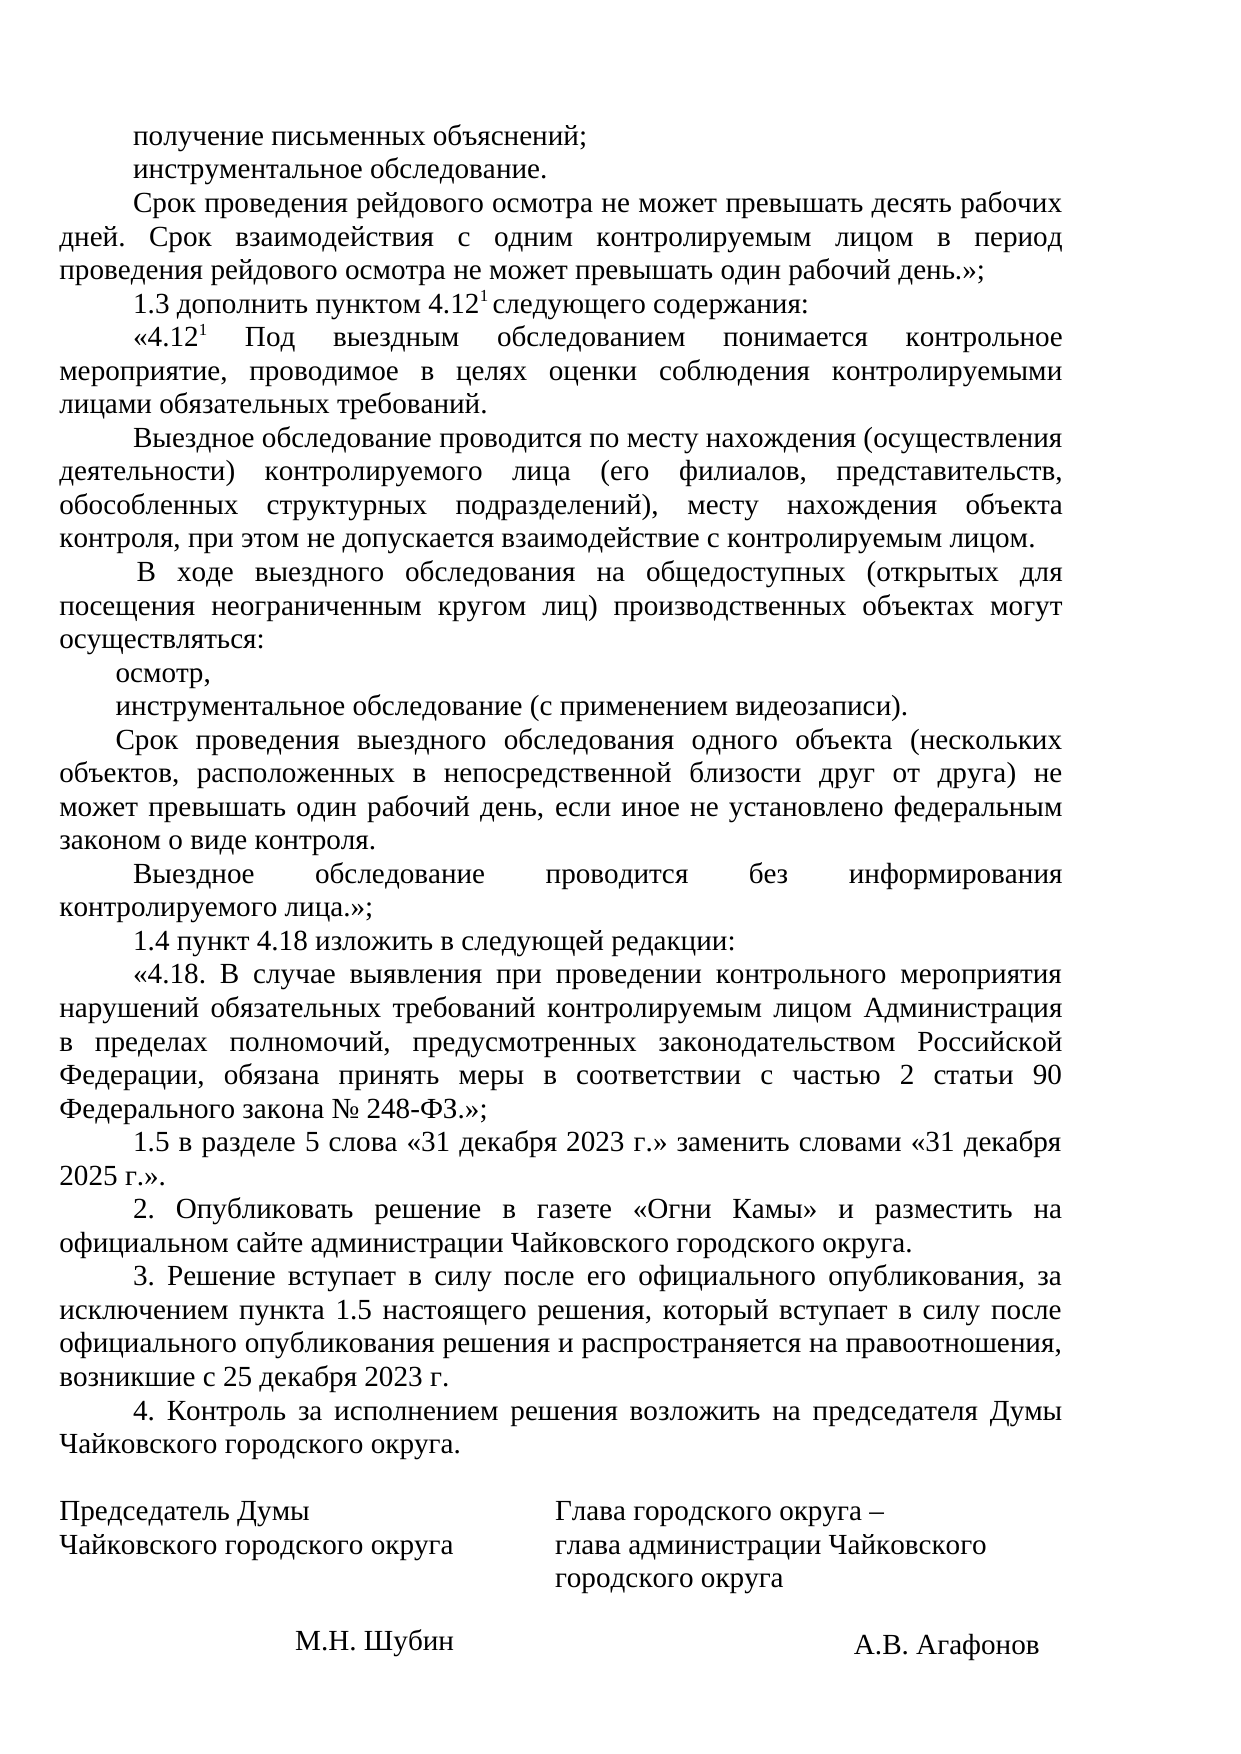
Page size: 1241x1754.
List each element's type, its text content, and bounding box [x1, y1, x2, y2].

text «4.121 Под выездным обследованием понимается контрольное мероприятие, проводимое в целях оценки соблюдения контролируемыми лицами обязательных требований. [59, 319, 1063, 420]
text 3. Решение вступает в силу после его официального опубликования, за исключением пункта 1.5 настоящего решения, который вступает в силу после официального опубликования решения и распространяется на правоотношения, возникшие с 25 декабря 2023 г. [59, 1258, 1063, 1393]
text осмотр, [59, 655, 1063, 688]
text «4.18. В случае выявления при проведении контрольного мероприятия нарушений обязательных требований контролируемым лицом Администрация в пределах полномочий, предусмотренных законодательством Российской Федерации, обязана принять меры в соответствии с частью 2 статьи 90 Федерального закона № 248-ФЗ.»; [59, 957, 1063, 1124]
text 2. Опубликовать решение в газете «Огни Камы» и разместить на официальном сайте администрации Чайковского городского округа. [59, 1191, 1063, 1258]
text Выездное обследование проводится без информирования контролируемого лица.»; [59, 856, 1063, 923]
text 4. Контроль за исполнением решения возложить на председателя Думы Чайковского городского округа. [59, 1393, 1063, 1460]
text 1.4 пункт 4.18 изложить в следующей редакции: [59, 923, 1063, 957]
text Выездное обследование проводится по месту нахождения (осуществления деятельности) контролируемого лица (его филиалов, представительств, обособленных структурных подразделений), месту нахождения объекта контроля, при этом не допускается взаимодействие с контролируемым лицом. [59, 420, 1063, 554]
text В ходе выездного обследования на общедоступных (открытых для посещения неограниченным кругом лиц) производственных объектах могут осуществляться: [59, 554, 1063, 655]
text получение письменных объяснений; [59, 118, 1063, 152]
table_header Глава городского округа – глава администрации Чайковского городского округа А.В. Агафонов [544, 1493, 1074, 1661]
text Срок проведения рейдового осмотра не может превышать десять рабочих дней. Срок взаимодействия с одним контролируемым лицом в период проведения рейдового осмотра не может превышать один рабочий день.»; [59, 185, 1063, 286]
text Срок проведения выездного обследования одного объекта (нескольких объектов, расположенных в непосредственной близости друг от друга) не может превышать один рабочий день, если иное не установлено федеральным законом о виде контроля. [59, 722, 1063, 856]
text инструментальное обследование (с применением видеозаписи). [59, 688, 1063, 722]
text 1.3 дополнить пунктом 4.121 следующего содержания: [59, 286, 1063, 319]
table_header Председатель Думы Чайковского городского округа М.Н. Шубин [48, 1493, 543, 1661]
text 1.5 в разделе 5 слова «31 декабря 2023 г.» заменить словами «31 декабря 2025 г.». [59, 1124, 1063, 1191]
text инструментальное обследование. [59, 152, 1063, 185]
